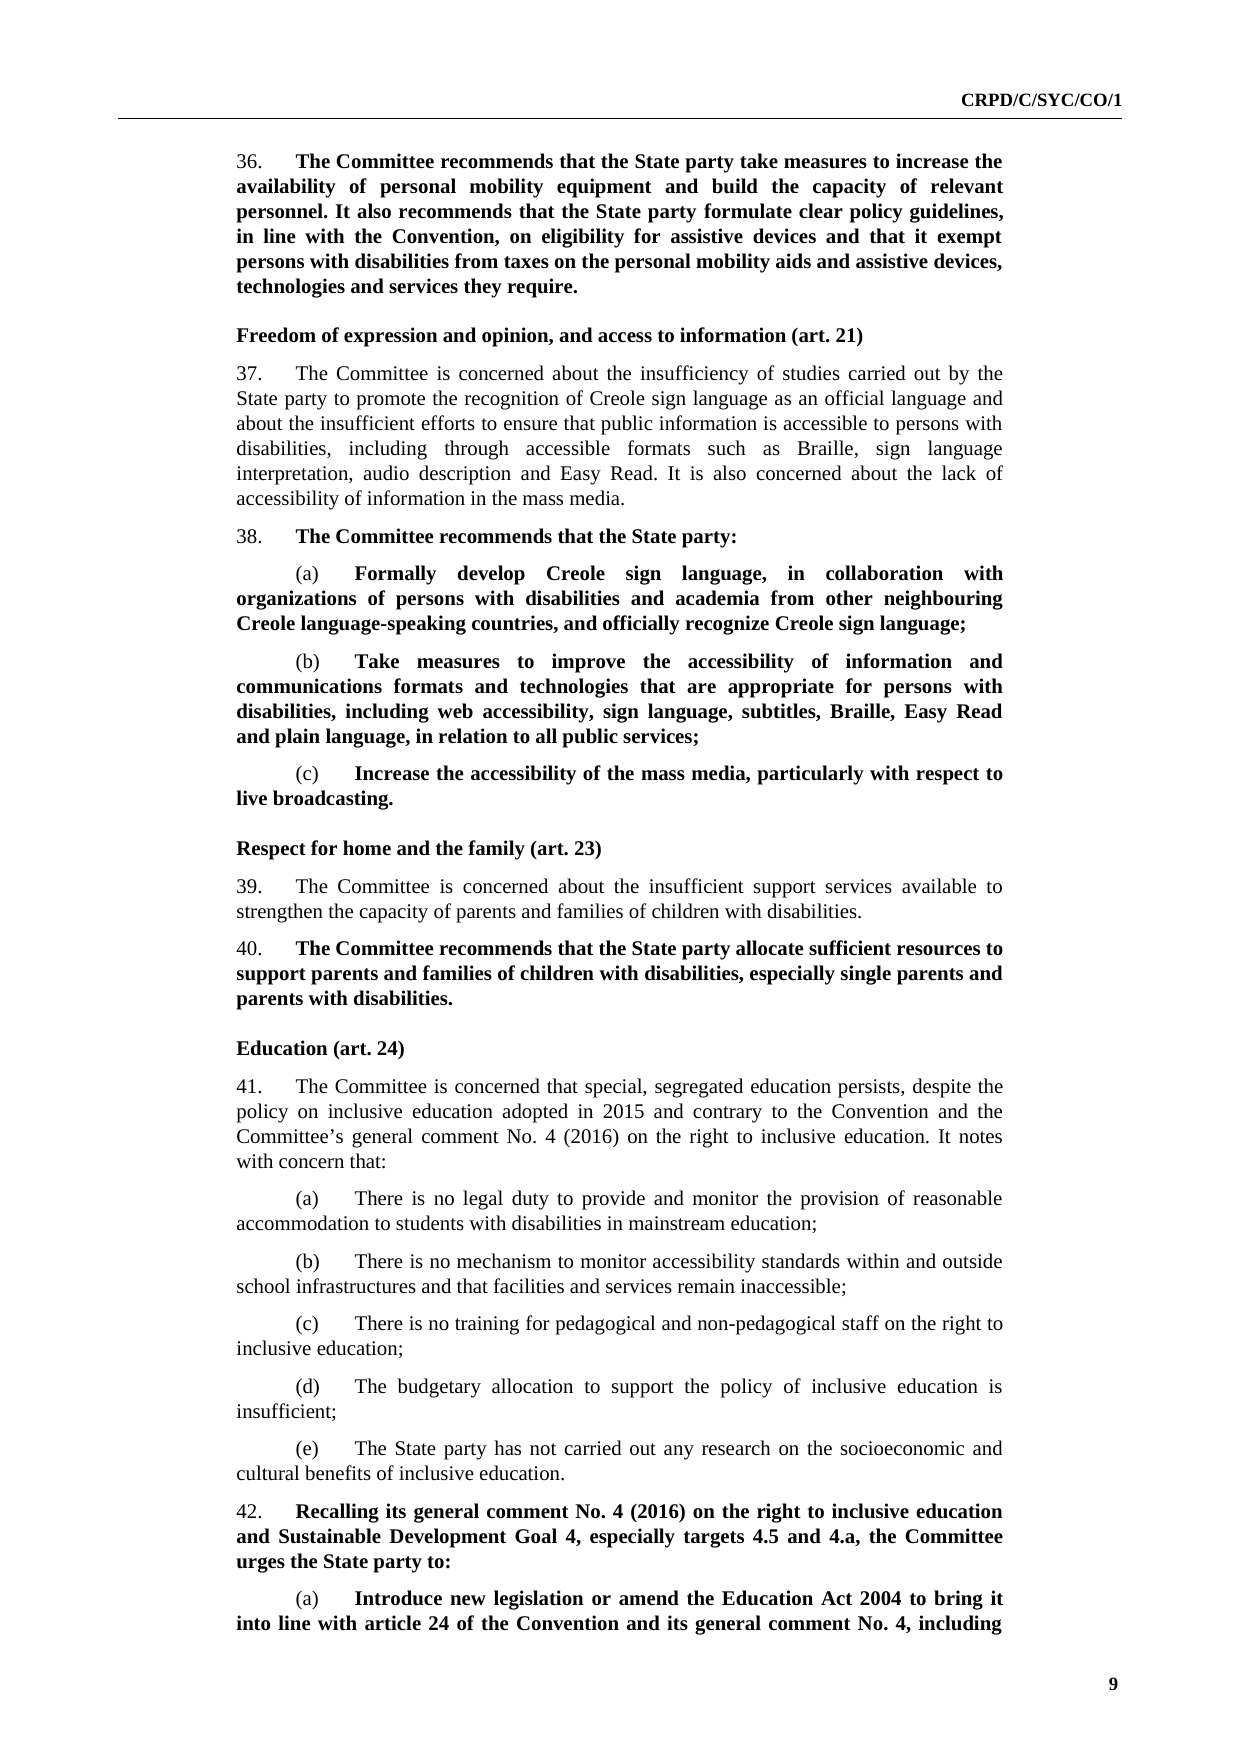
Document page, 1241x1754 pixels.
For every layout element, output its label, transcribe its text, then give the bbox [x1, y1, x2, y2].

text 42. Recalling its general comment No. 4 (2016) on the right to inclusive education and Sustainable Development Goal 4, especially targets 4.5 and 4.a, the Committee urges the State party to: [236, 1498, 1004, 1573]
text 36. The Committee recommends that the State party take measures to increase the availability of personal mobility equipment and build the capacity of relevant personnel. It also recommends that the State party formulate clear policy guidelines, in line with the Convention, on eligibility for assistive devices and that it exempt persons with disabilities from taxes on the personal mobility aids and assistive devices, technologies and services they require. [236, 148, 1004, 298]
text Respect for home and the family (art. 23) [118, 835, 1004, 860]
text (a) Formally develop Creole sign language, in collaboration with organizations of persons with disabilities and academia from other neighbouring Creole language-speaking countries, and officially recognize Creole sign language; [236, 560, 1004, 635]
text 41. The Committee is concerned that special, segregated education persists, despite the policy on inclusive education adopted in 2015 and contrary to the Convention and the Committee’s general comment No. 4 (2016) on the right to inclusive education. It notes with concern that: [236, 1073, 1004, 1173]
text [236, 1585, 1004, 1635]
text Freedom of expression and opinion, and access to information (art. 21) [118, 323, 1004, 348]
text (c) There is no training for pedagogical and non-pedagogical staff on the right to inclusive education; [236, 1310, 1004, 1360]
text 37. The Committee is concerned about the insufficiency of studies carried out by the State party to promote the recognition of Creole sign language as an official language and about the insufficient efforts to ensure that public information is accessible to persons with disabilities, including through accessible formats such as Braille, sign language interpretation, audio description and Easy Read. It is also concerned about the lack of accessibility of information in the mass media. [236, 360, 1004, 510]
text (e) The State party has not carried out any research on the socioeconomic and cultural benefits of inclusive education. [236, 1435, 1004, 1485]
text (a) There is no legal duty to provide and monitor the provision of reasonable accommodation to students with disabilities in mainstream education; [236, 1185, 1004, 1235]
text (d) The budgetary allocation to support the policy of inclusive education is insufficient; [236, 1373, 1004, 1423]
text (b) There is no mechanism to monitor accessibility standards within and outside school infrastructures and that facilities and services remain inaccessible; [236, 1248, 1004, 1298]
text 40. The Committee recommends that the State party allocate sufficient resources to support parents and families of children with disabilities, especially single parents and parents with disabilities. [236, 935, 1004, 1010]
text 39. The Committee is concerned about the insufficient support services available to strengthen the capacity of parents and families of children with disabilities. [236, 873, 1004, 923]
text (c) Increase the accessibility of the mass media, particularly with respect to live broadcasting. [236, 760, 1004, 810]
text (b) Take measures to improve the accessibility of information and communications formats and technologies that are appropriate for persons with disabilities, including web accessibility, sign language, subtitles, Braille, Easy Read and plain language, in relation to all public services; [236, 648, 1004, 748]
text 38. The Committee recommends that the State party: [236, 523, 1004, 548]
text Education (art. 24) [118, 1035, 1004, 1060]
